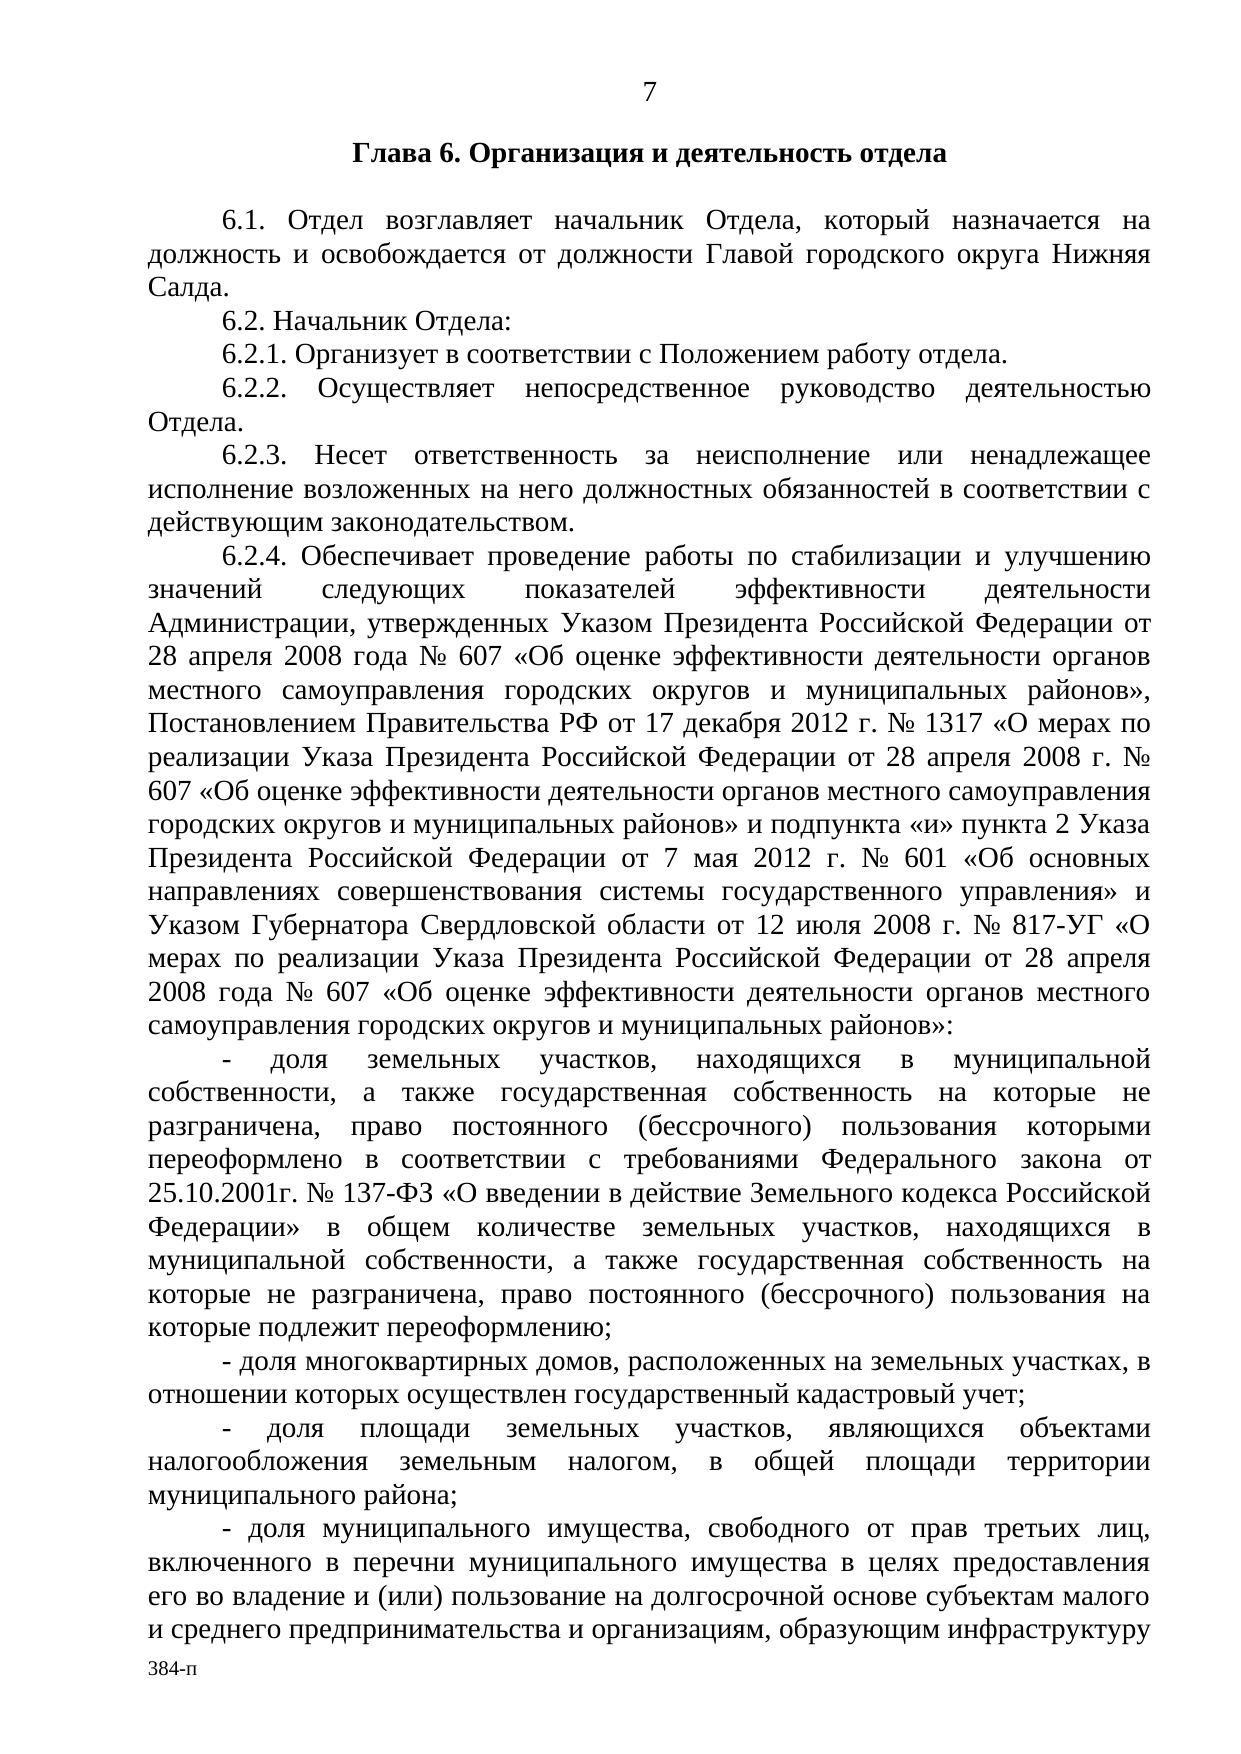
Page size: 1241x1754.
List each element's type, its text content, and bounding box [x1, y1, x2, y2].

text - доля земельных участков, находящихся в муниципальной собственности, а также государственная собственность на которые не разграничена, право постоянного (бессрочного) пользования которыми переоформлено в соответствии с требованиями Федерального закона от 25.10.2001г. № 137-ФЗ «О введении в действие Земельного кодекса Российской Федерации» в общем количестве земельных участков, находящихся в муниципальной собственности, а также государственная собственность на которые не разграничена, право постоянного (бессрочного) пользования на которые подлежит переоформлению; [148, 1041, 1152, 1343]
text 6.2.3. Несет ответственность за неисполнение или ненадлежащее исполнение возложенных на него должностных обязанностей в соответствии с действующим законодательством. [148, 437, 1152, 538]
text 6.2.4. Обеспечивает проведение работы по стабилизации и улучшению значений следующих показателей эффективности деятельности Администрации, утвержденных Указом Президента Российской Федерации от 28 апреля 2008 года № 607 «Об оценке эффективности деятельности органов местного самоуправления городских округов и муниципальных районов», Постановлением Правительства РФ от 17 декабря 2012 г. № 1317 «О мерах по реализации Указа Президента Российской Федерации от 28 апреля 2008 г. № 607 «Об оценке эффективности деятельности органов местного самоуправления городских округов и муниципальных районов» и подпункта «и» пункта 2 Указа Президента Российской Федерации от 7 мая 2012 г. № 601 «Об основных направлениях совершенствования системы государственного управления» и Указом Губернатора Свердловской области от 12 июля 2008 г. № 817-УГ «О мерах по реализации Указа Президента Российской Федерации от 28 апреля 2008 года № 607 «Об оценке эффективности деятельности органов местного самоуправления городских округов и муниципальных районов»: [148, 538, 1152, 1041]
text - доля площади земельных участков, являющихся объектами налогообложения земельным налогом, в общей площади территории муниципального района; [148, 1410, 1152, 1511]
text 6.2.2. Осуществляет непосредственное руководство деятельностью Отдела. [148, 370, 1152, 437]
text 6.1. Отдел возглавляет начальник Отдела, который назначается на должность и освобождается от должности Главой городского округа Нижняя Салда. [148, 202, 1152, 303]
text 6.2.1. Организует в соответствии с Положением работу отдела. [148, 337, 1152, 370]
text - доля многоквартирных домов, расположенных на земельных участках, в отношении которых осуществлен государственный кадастровый учет; [148, 1343, 1152, 1410]
text Глава 6. Организация и деятельность отдела [148, 135, 1152, 169]
text 6.2. Начальник Отдела: [148, 303, 1152, 337]
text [148, 1511, 1152, 1645]
